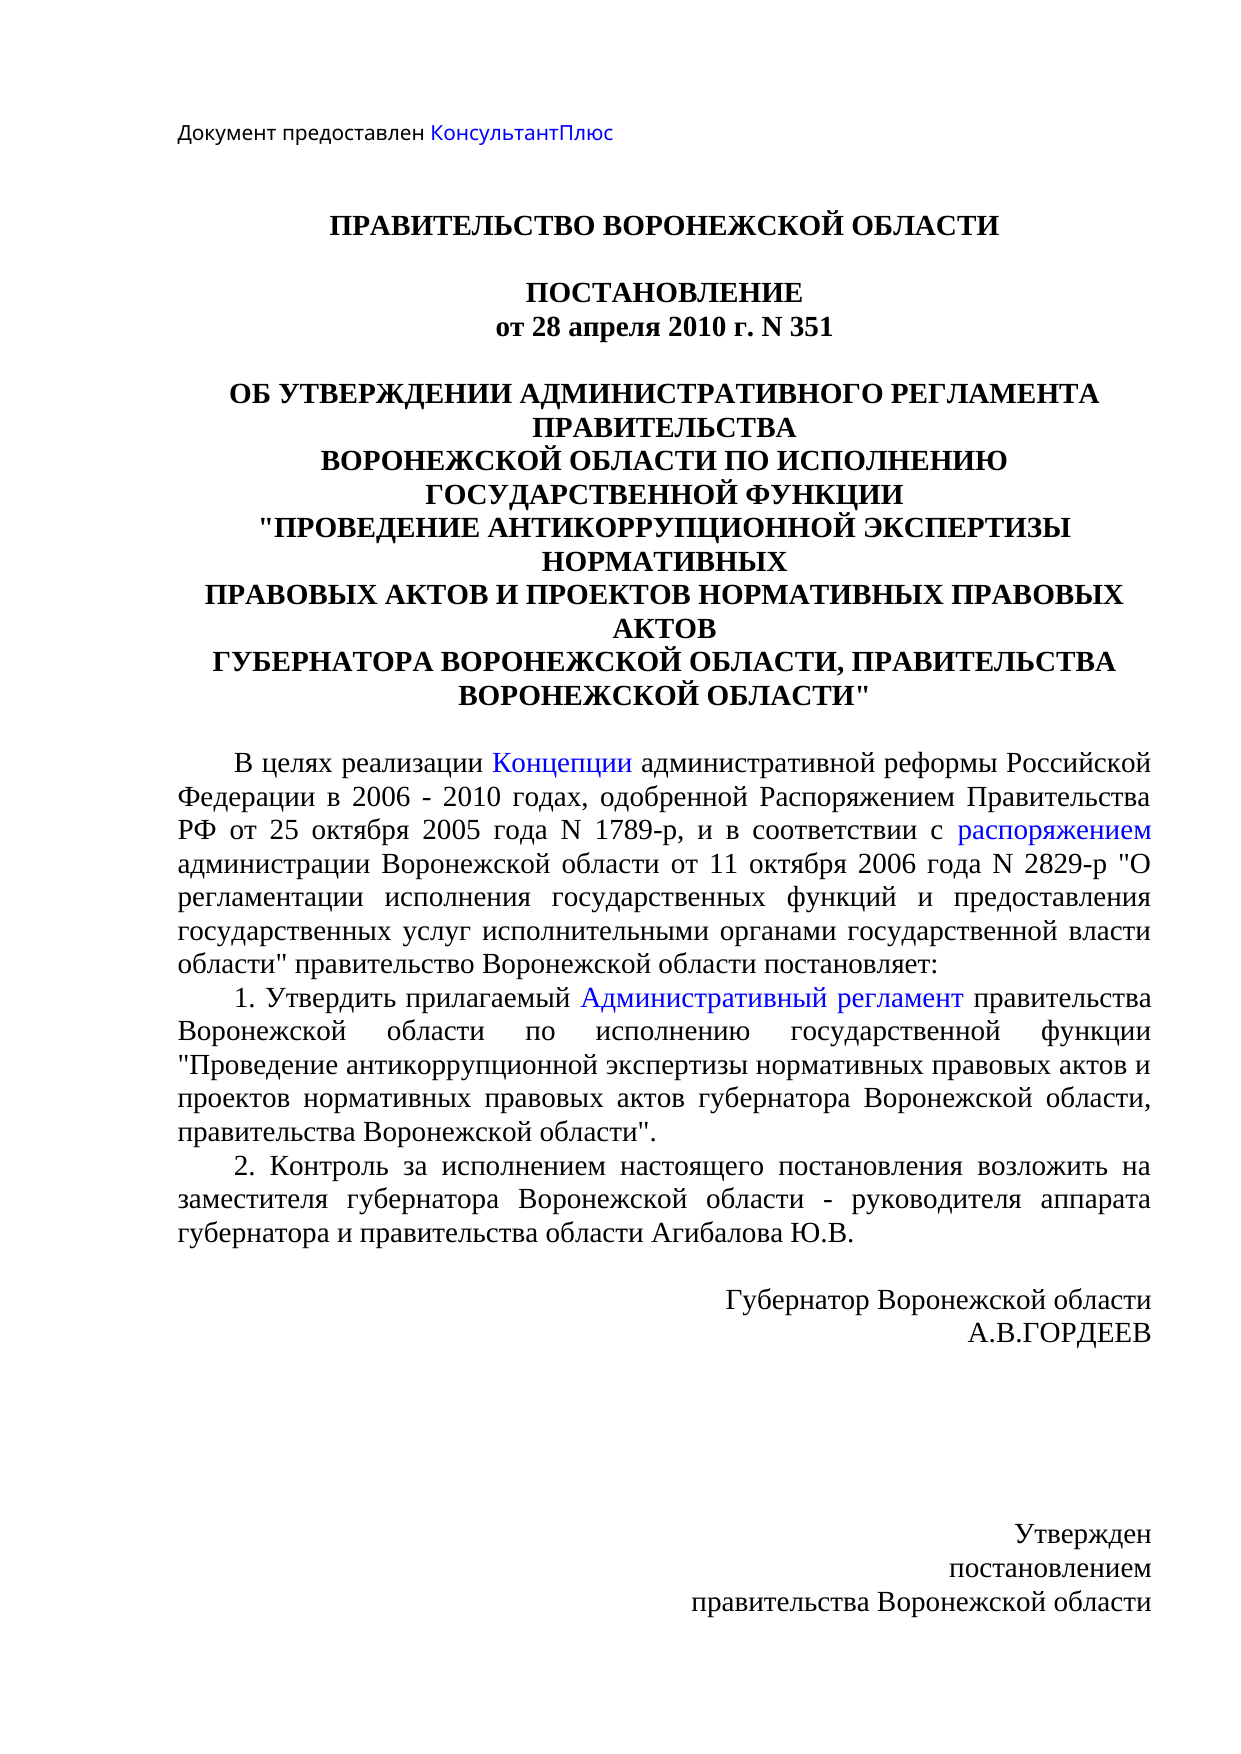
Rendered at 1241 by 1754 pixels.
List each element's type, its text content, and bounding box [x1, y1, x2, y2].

text В целях реализации Концепции административной реформы Российской Федерации в 2006 - 2010 годах, одобренной Распоряжением Правительства РФ от 25 октября 2005 года N 1789-р, и в соответствии с распоряжением администрации Воронежской области от 11 октября 2006 года N 2829-р "О регламентации исполнения государственных функций и предоставления государственных услуг исполнительными органами государственной власти области" правительство Воронежской области постановляет: [177, 745, 1152, 980]
title ГУБЕРНАТОРА ВОРОНЕЖСКОЙ ОБЛАСТИ, ПРАВИТЕЛЬСТВА [177, 644, 1152, 678]
text 1. Утвердить прилагаемый Административный регламент правительства Воронежской области по исполнению государственной функции "Проведение антикоррупционной экспертизы нормативных правовых актов и проектов нормативных правовых актов губернатора Воронежской области, правительства Воронежской области". [177, 980, 1152, 1148]
text правительства Воронежской области [177, 1584, 1152, 1617]
title ВОРОНЕЖСКОЙ ОБЛАСТИ ПО ИСПОЛНЕНИЮ ГОСУДАРСТВЕННОЙ ФУНКЦИИ [177, 443, 1152, 510]
text 2. Контроль за исполнением настоящего постановления возложить на заместителя губернатора Воронежской области - руководителя аппарата губернатора и правительства области Агибалова Ю.В. [177, 1148, 1152, 1248]
title ВОРОНЕЖСКОЙ ОБЛАСТИ" [177, 678, 1152, 712]
text постановлением [177, 1550, 1152, 1584]
text Утвержден [177, 1517, 1152, 1550]
title от 28 апреля 2010 г. N 351 [177, 309, 1152, 343]
title ПОСТАНОВЛЕНИЕ [177, 276, 1152, 309]
title ПРАВОВЫХ АКТОВ И ПРОЕКТОВ НОРМАТИВНЫХ ПРАВОВЫХ АКТОВ [177, 577, 1152, 644]
text А.В.ГОРДЕЕВ [177, 1315, 1152, 1349]
title Документ предоставлен КонсультантПлюс [177, 118, 1152, 175]
title ОБ УТВЕРЖДЕНИИ АДМИНИСТРАТИВНОГО РЕГЛАМЕНТА ПРАВИТЕЛЬСТВА [177, 376, 1152, 443]
title "ПРОВЕДЕНИЕ АНТИКОРРУПЦИОННОЙ ЭКСПЕРТИЗЫ НОРМАТИВНЫХ [177, 510, 1152, 577]
title ПРАВИТЕЛЬСТВО ВОРОНЕЖСКОЙ ОБЛАСТИ [177, 208, 1152, 242]
text Губернатор Воронежской области [177, 1282, 1152, 1315]
